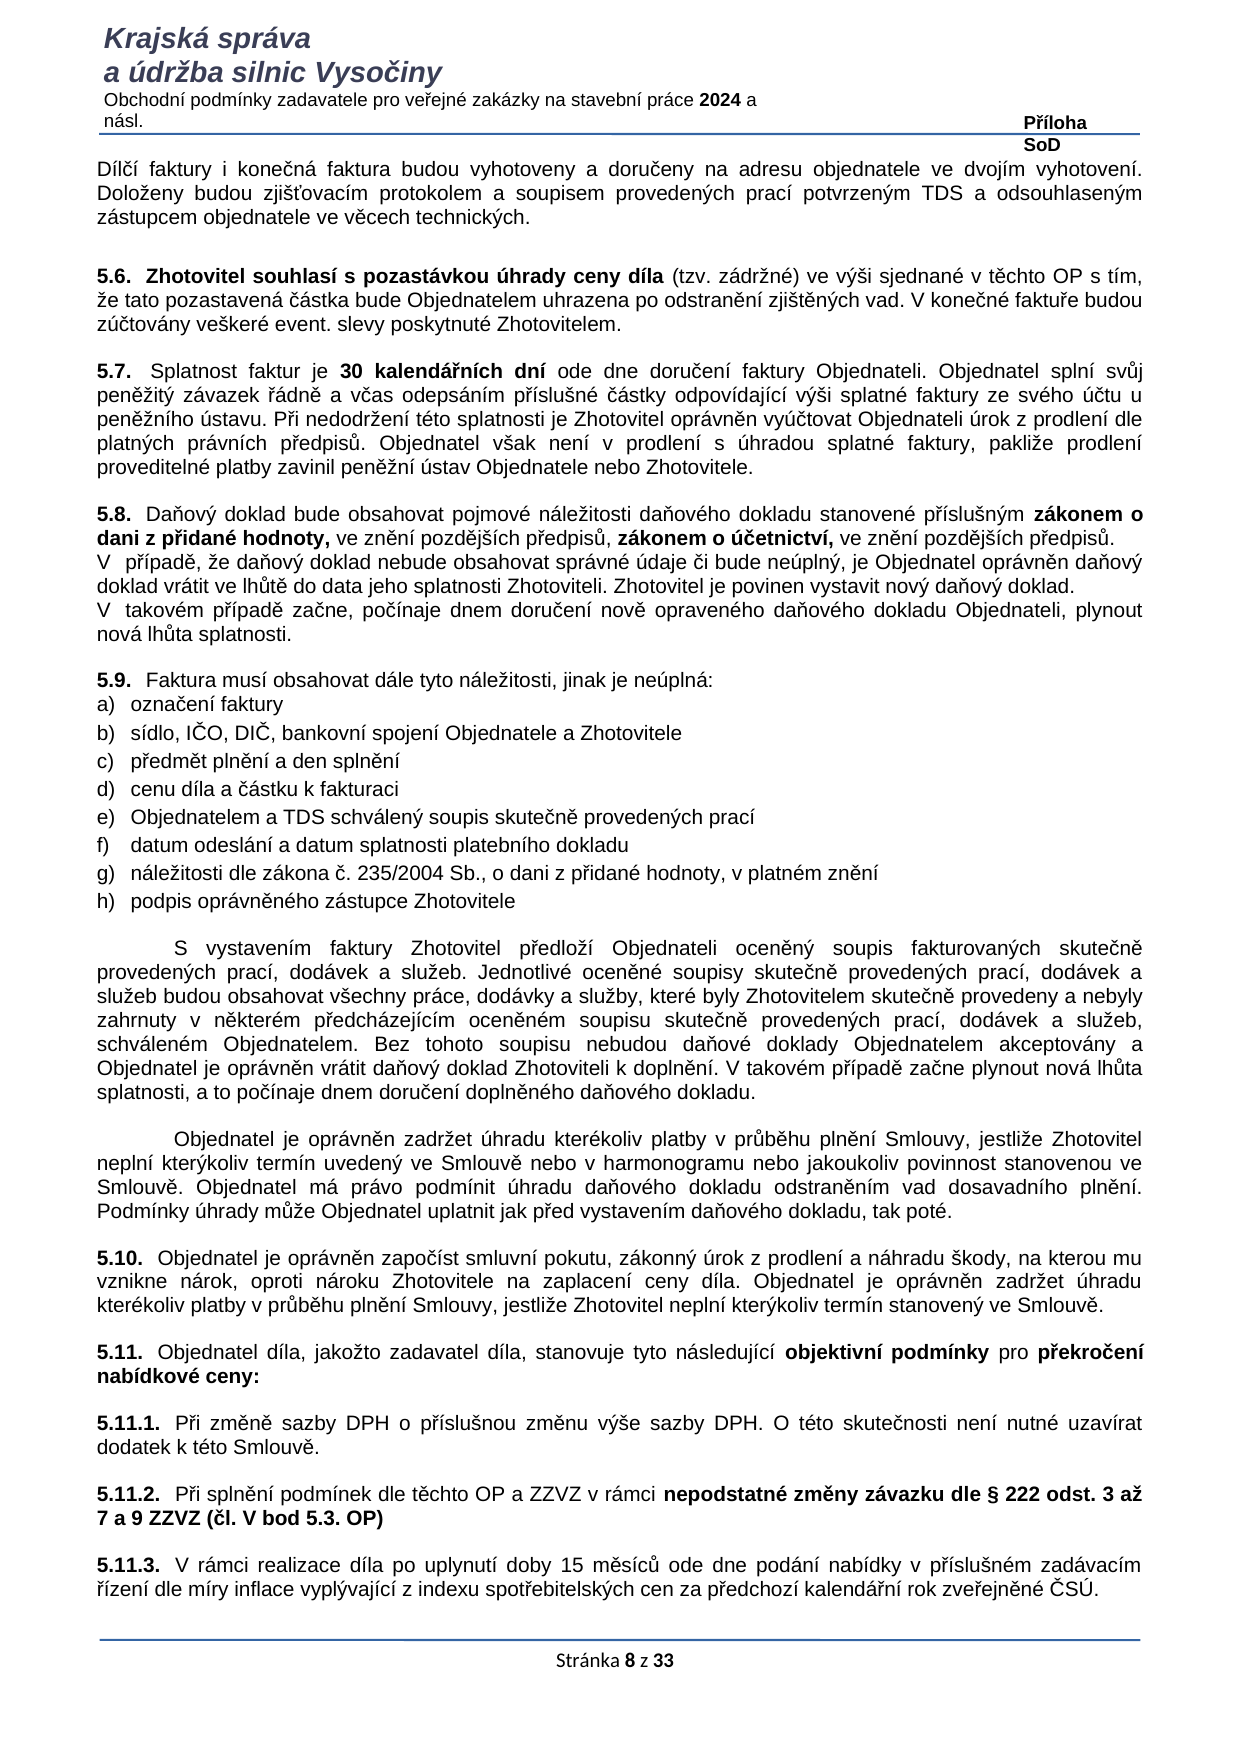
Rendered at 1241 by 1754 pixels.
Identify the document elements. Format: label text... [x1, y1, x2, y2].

list Objednatelem a TDS schválený soupis skutečně provedených prací [97, 805, 1144, 829]
list cenu díla a částku k fakturaci [97, 777, 1144, 801]
list označení faktury [97, 692, 1144, 716]
text Objednatel je oprávněn zadržet úhradu kterékoliv platby v průběhu plnění Smlouvy, jestliže Zhotovitel neplní kterýkoliv termín uvedený ve Smlouvě nebo v harmonogramu nebo jakoukoliv povinnost stanovenou ve Smlouvě. Objednatel má právo podmínit úhradu daňového dokladu odstraněním vad dosavadního plnění. Podmínky úhrady může Objednatel uplatnit jak před vystavením daňového dokladu, tak poté. [97, 1127, 1144, 1222]
list předmět plnění a den splnění [97, 748, 1144, 772]
text S vystavením faktury Zhotovitel předloží Objednateli oceněný soupis fakturovaných skutečně provedených prací, dodávek a služeb. Jednotlivé oceněné soupisy skutečně provedených prací, dodávek a služeb budou obsahovat všechny práce, dodávky a služby, které byly Zhotovitelem skutečně provedeny a nebyly zahrnuty v některém předcházejícím oceněném soupisu skutečně provedených prací, dodávek a služeb, schváleném Objednatelem. Bez tohoto soupisu nebudou daňové doklady Objednatelem akceptovány a Objednatel je oprávněn vrátit daňový doklad Zhotoviteli k doplnění. V takovém případě začne plynout nová lhůta splatnosti, a to počínaje dnem doručení doplněného daňového dokladu. [97, 936, 1144, 1104]
list datum odeslání a datum splatnosti platebního dokladu [97, 833, 1144, 857]
list Faktura musí obsahovat dále tyto náležitosti, jinak je neúplná: [97, 668, 1144, 692]
list takovém případě začne, počínaje dnem doručení nově opraveného daňového dokladu Objednateli, plynout nová lhůta splatnosti. [97, 597, 1144, 645]
list podpis oprávněného zástupce Zhotovitele [97, 889, 1144, 913]
list Při změně sazby DPH o příslušnou změnu výše sazby DPH. O této skutečnosti není nutné uzavírat dodatek k této Smlouvě. [97, 1411, 1144, 1459]
list Daňový doklad bude obsahovat pojmové náležitosti daňového dokladu stanovené příslušným zákonem o dani z přidané hodnoty, ve znění pozdějších předpisů, zákonem o účetnictví, ve znění pozdějších předpisů. [97, 502, 1144, 549]
list Zhotovitel souhlasí s pozastávkou úhrady ceny díla (tzv. zádržné) ve výši sjednané v těchto OP s tím, že tato pozastavená částka bude Objednatelem uhrazena po odstranění zjištěných vad. V konečné faktuře budou zúčtovány veškeré event. slevy poskytnuté Zhotovitelem. [97, 264, 1144, 336]
list Splatnost faktur je 30 kalendářních dní ode dne doručení faktury Objednateli. Objednatel splní svůj peněžitý závazek řádně a včas odepsáním příslušné částky odpovídající výši splatné faktury ze svého účtu u peněžního ústavu. Při nedodržení této splatnosti je Zhotovitel oprávněn vyúčtovat Objednateli úrok z prodlení dle platných právních předpisů. Objednatel však není v prodlení s úhradou splatné faktury, pakliže prodlení proveditelné platby zavinil peněžní ústav Objednatele nebo Zhotovitele. [97, 359, 1144, 479]
list sídlo, IČO, DIČ, bankovní spojení Objednatele a Zhotovitele [97, 720, 1144, 744]
list náležitosti dle zákona č. 235/2004 Sb., o dani z přidané hodnoty, v platném znění [97, 861, 1144, 885]
text Dílčí faktury i konečná faktura budou vyhotoveny a doručeny na adresu objednatele ve dvojím vyhotovení. Doloženy budou zjišťovacím protokolem a soupisem provedených prací potvrzeným TDS a odsouhlaseným zástupcem objednatele ve věcech technických. [97, 157, 1144, 229]
list Objednatel díla, jakožto zadavatel díla, stanovuje tyto následující objektivní podmínky pro překročení nabídkové ceny: [97, 1340, 1144, 1388]
list Při splnění podmínek dle těchto OP a ZZVZ v rámci nepodstatné změny závazku dle § 222 odst. 3 až 7 a 9 ZZVZ (čl. V bod 5.3. OP) [97, 1482, 1144, 1530]
list případě, že daňový doklad nebude obsahovat správné údaje či bude neúplný, je Objednatel oprávněn daňový doklad vrátit ve lhůtě do data jeho splatnosti Zhotoviteli. Zhotovitel je povinen vystavit nový daňový doklad. [97, 549, 1144, 597]
list Objednatel je oprávněn započíst smluvní pokutu, zákonný úrok z prodlení a náhradu škody, na kterou mu vznikne nárok, oproti nároku Zhotovitele na zaplacení ceny díla. Objednatel je oprávněn zadržet úhradu kterékoliv platby v průběhu plnění Smlouvy, jestliže Zhotovitel neplní kterýkoliv termín stanovený ve Smlouvě. [97, 1245, 1144, 1317]
list V rámci realizace díla po uplynutí doby 15 měsíců ode dne podání nabídky v příslušném zadávacím řízení dle míry inflace vyplývající z indexu spotřebitelských cen za předchozí kalendářní rok zveřejněné ČSÚ. [97, 1553, 1144, 1601]
